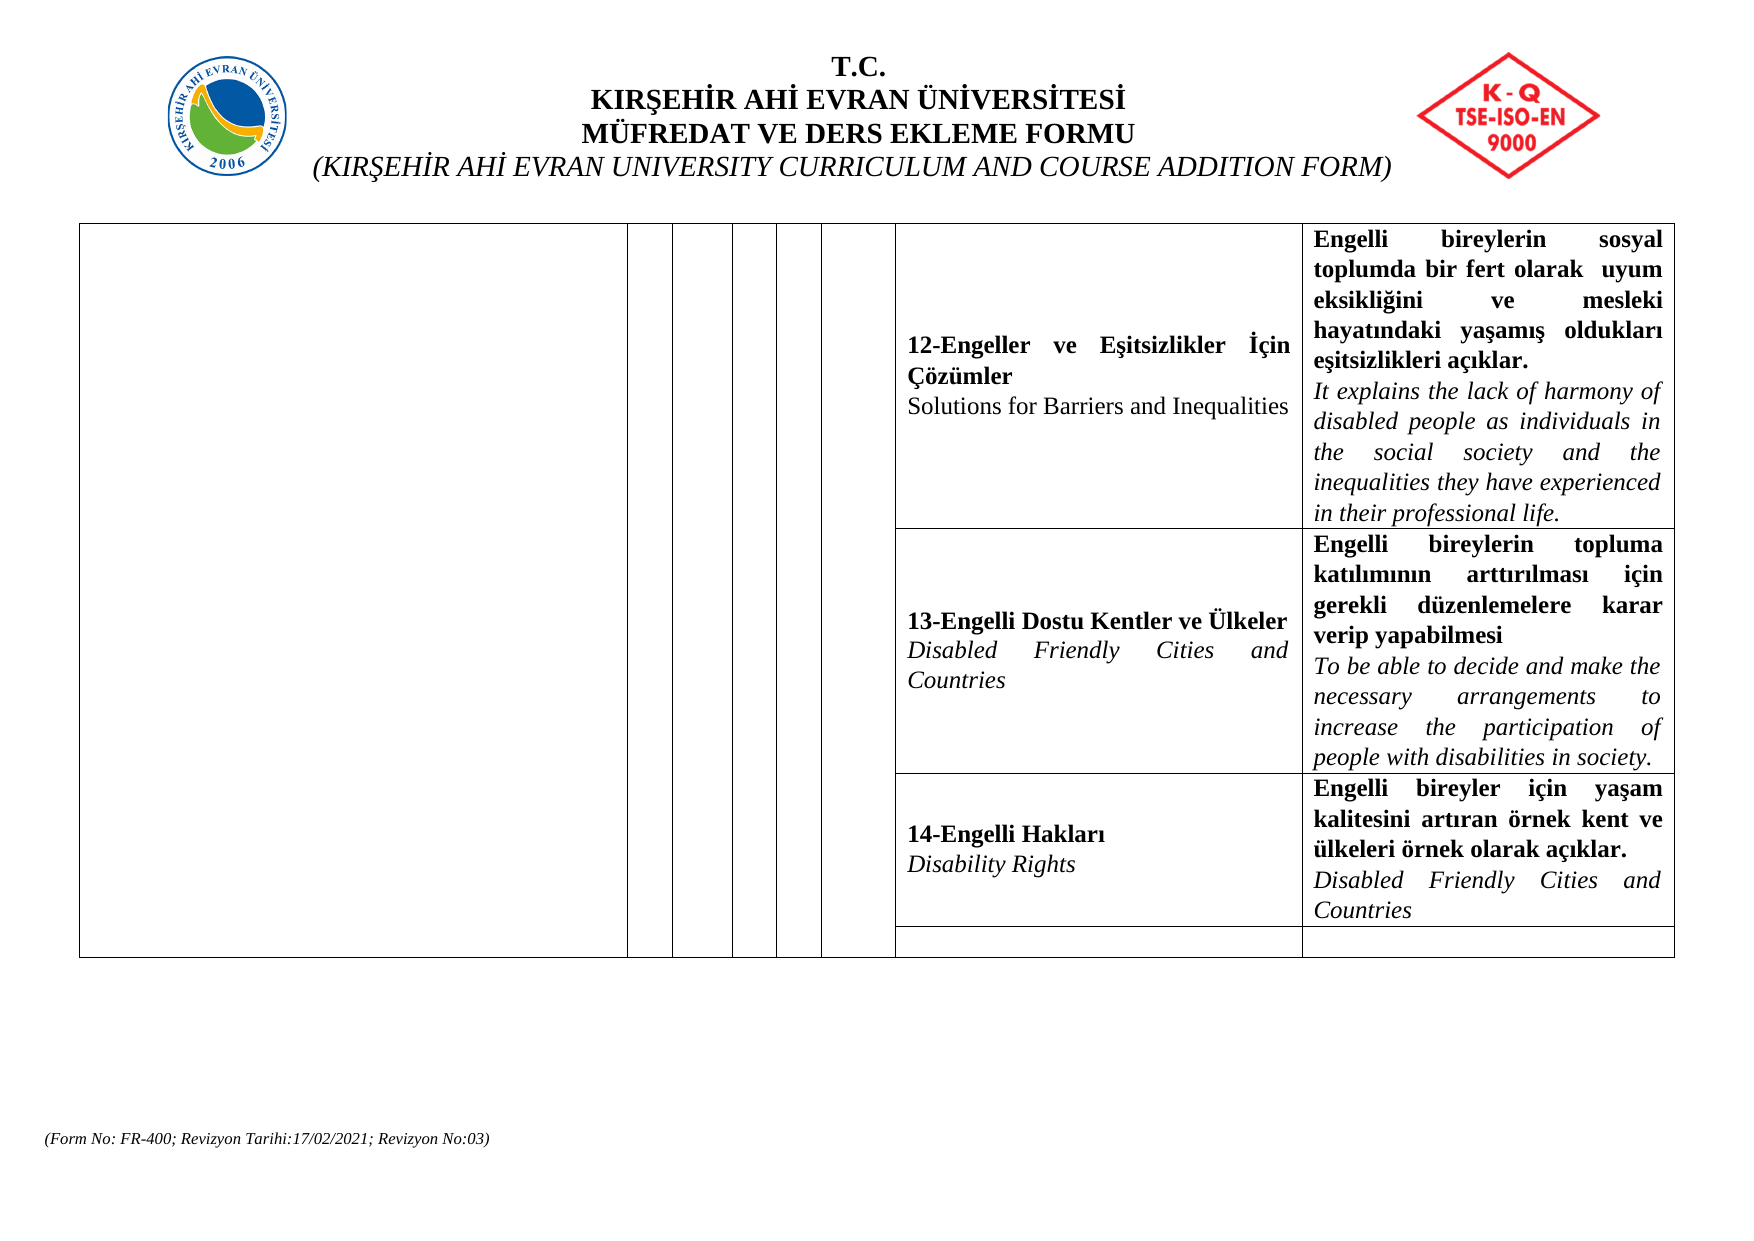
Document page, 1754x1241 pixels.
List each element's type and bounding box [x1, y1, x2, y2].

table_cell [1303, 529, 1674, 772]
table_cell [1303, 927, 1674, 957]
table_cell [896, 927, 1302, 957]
picture [1416, 52, 1601, 179]
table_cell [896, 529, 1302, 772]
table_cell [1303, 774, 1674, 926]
picture [167, 56, 287, 176]
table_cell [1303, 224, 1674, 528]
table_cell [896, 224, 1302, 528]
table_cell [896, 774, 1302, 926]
